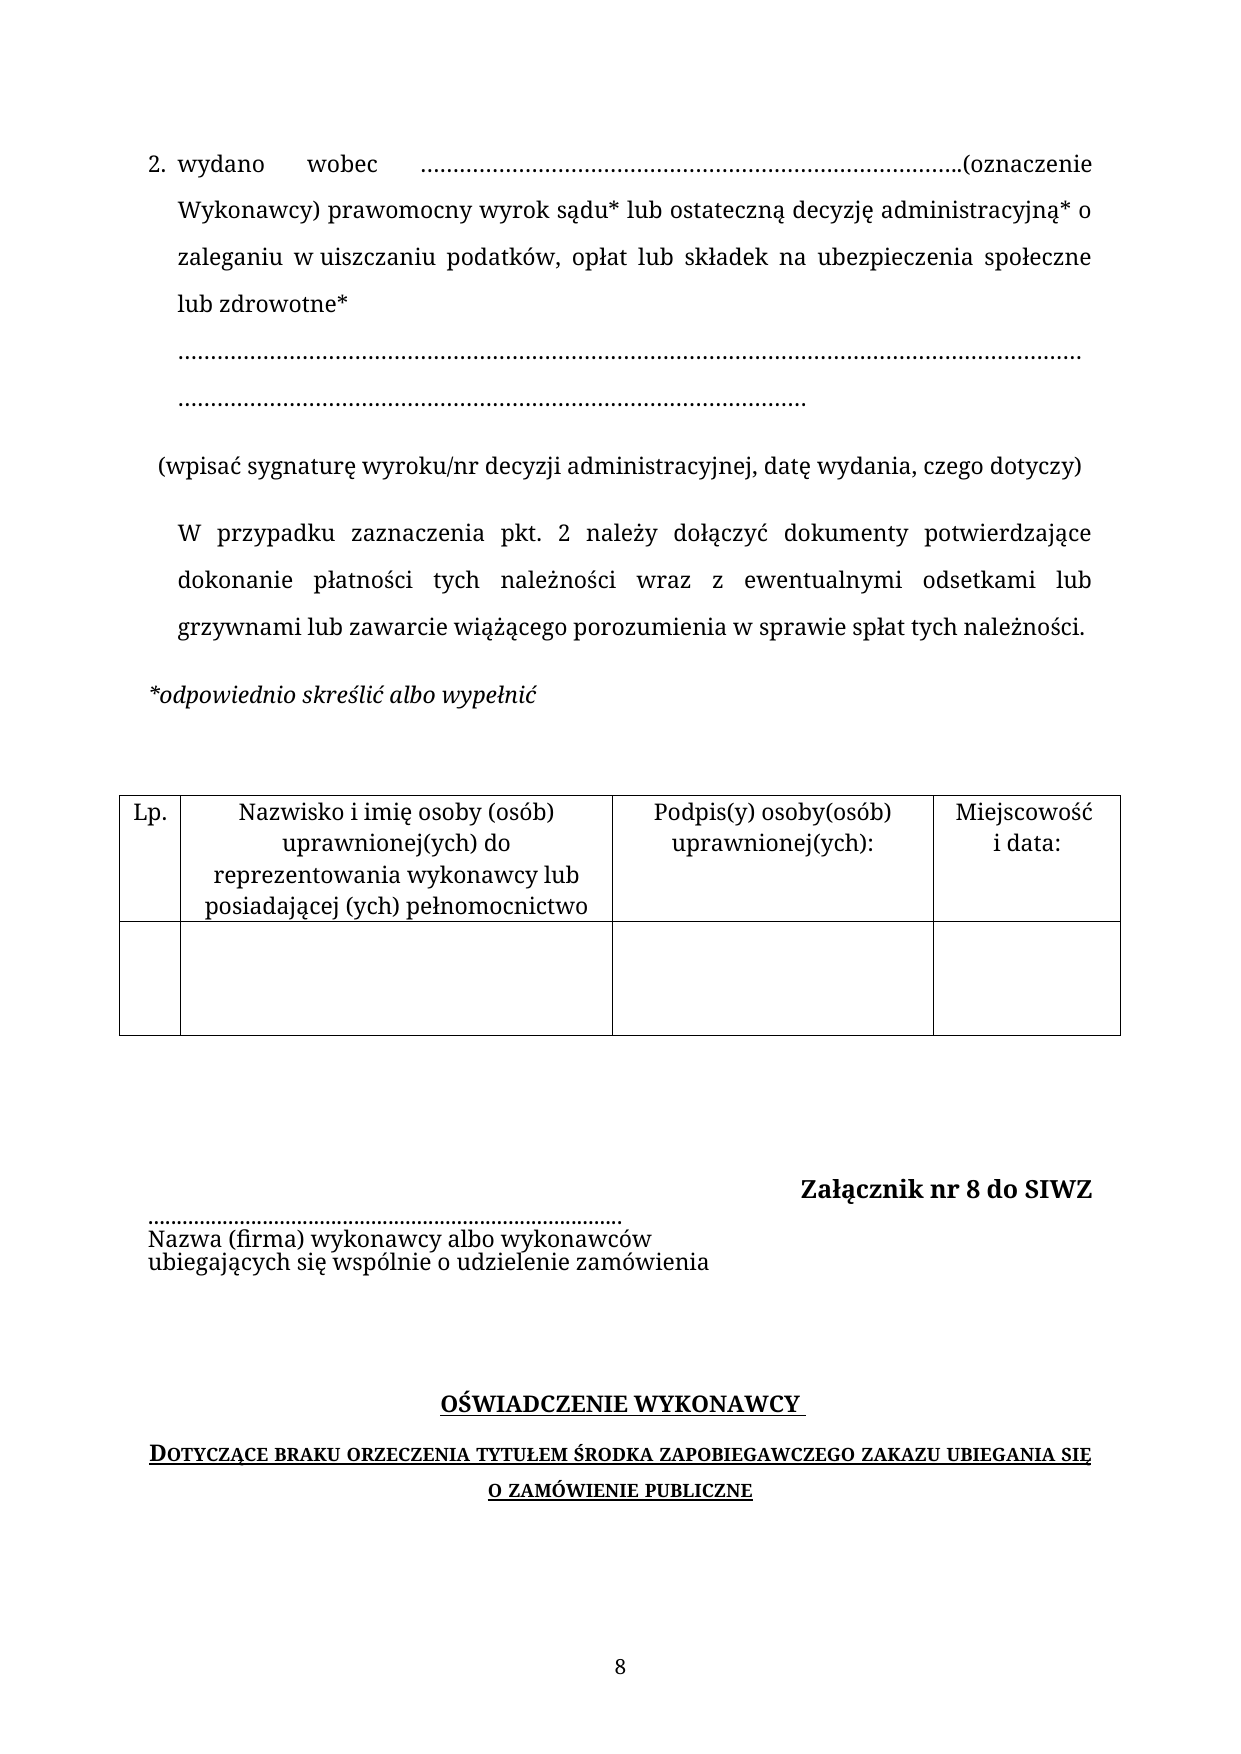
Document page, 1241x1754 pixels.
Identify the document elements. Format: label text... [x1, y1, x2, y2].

text *odpowiednio skreślić albo wypełnić [148, 679, 1093, 710]
table_header Podpis(y) osoby(osób) uprawnionej(ych): [613, 796, 933, 921]
table_cell [181, 922, 612, 1034]
table_cell [613, 922, 933, 1034]
text ……………………………………………………………………………………………………………………………………………………………………………………………………………… [177, 335, 1093, 413]
text ................................................................................... [148, 1206, 1093, 1229]
table_header Lp. [120, 796, 180, 921]
text ubiegających się wspólnie o udzielenie zamówienia [148, 1252, 1093, 1275]
table_cell [934, 922, 1120, 1034]
text OŚWIADCZENIE WYKONAWCY [148, 1388, 1093, 1419]
text W przypadku zaznaczenia pkt. 2 należy dołączyć dokumenty potwierdzające dokonanie płatności tych należności wraz z ewentualnymi odsetkami lub grzywnami lub zawarcie wiążącego porozumienia w sprawie spłat tych należności. [177, 517, 1093, 642]
text Załącznik nr 8 do SIWZ [148, 1172, 1093, 1206]
table_header Miejscowość i data: [934, 796, 1120, 921]
text (wpisać sygnaturę wyroku/nr decyzji administracyjnej, datę wydania, czego dotyczy) [148, 450, 1093, 481]
list wydano wobec ………………………………………………………………………..(oznaczenie Wykonawcy) prawomocny wyrok sądu* lub ostateczną decyzję administracyjną* o zaleganiu w uiszczaniu podatków, opłat lub składek na ubezpieczenia społeczne lub zdrowotne* [148, 148, 1093, 319]
table_header Nazwisko i imię osoby (osób) uprawnionej(ych) do reprezentowania wykonawcy lub posiadającej (ych) pełnomocnictwo [181, 796, 612, 921]
text Nazwa (firma) wykonawcy albo wykonawców [148, 1229, 1093, 1252]
text Dotyczące braku orzeczenia tytułem środka zapobiegawczego zakazu ubiegania się o zamówienie publiczne [148, 1437, 1093, 1536]
table_cell [120, 922, 180, 1034]
